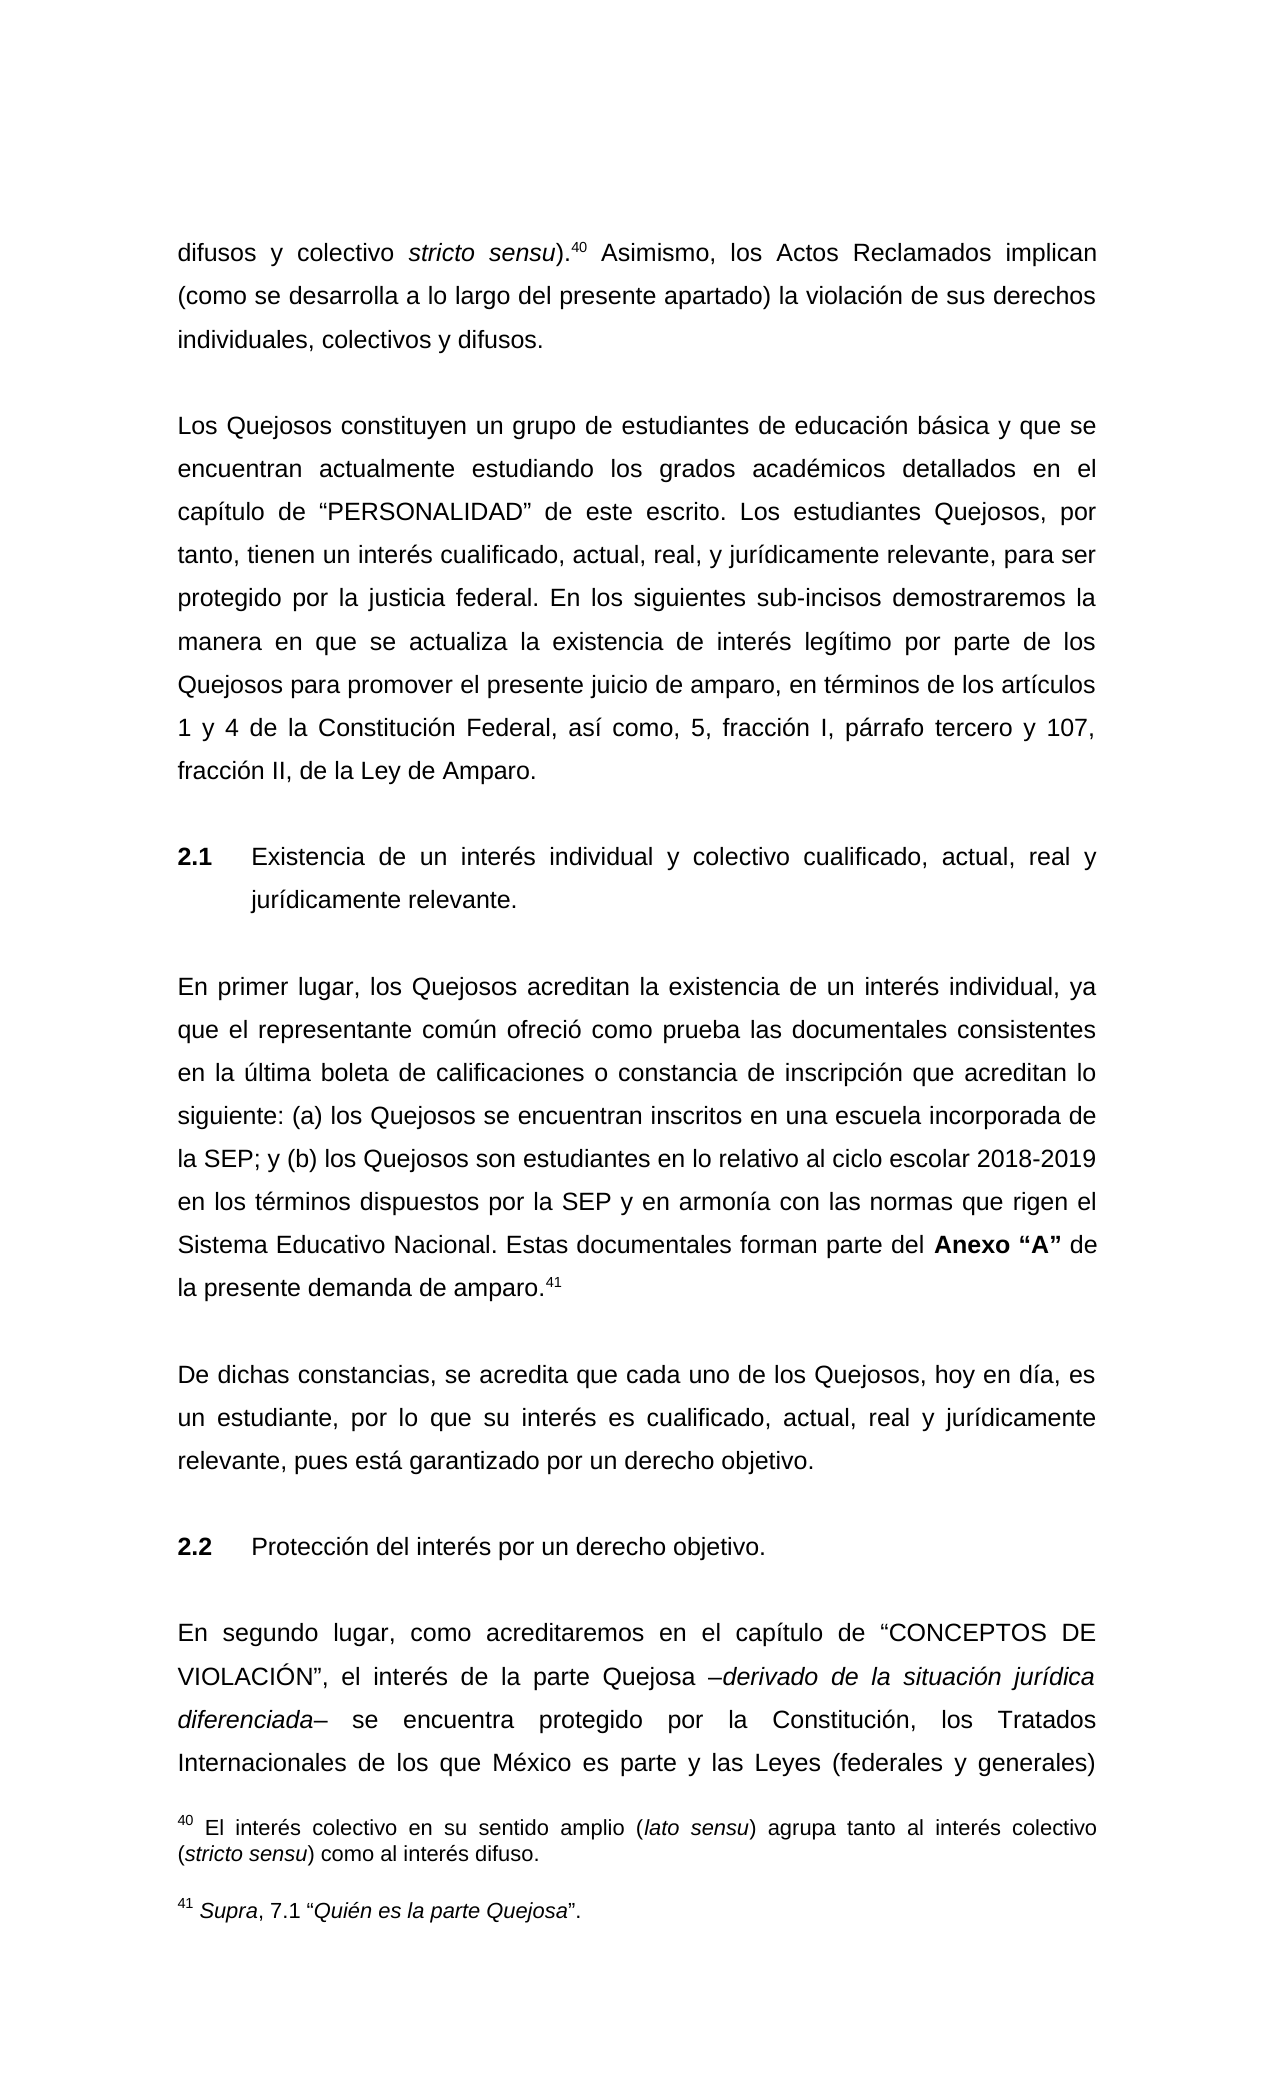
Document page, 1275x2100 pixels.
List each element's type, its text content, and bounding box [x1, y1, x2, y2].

list Protección del interés por un derecho objetivo. [177, 1532, 1098, 1561]
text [177, 1618, 1098, 1777]
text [177, 238, 1098, 353]
text De dichas constancias, se acredita que cada uno de los Quejosos, hoy en día, es un estudiante, por lo que su interés es cualificado, actual, real y jurídicamente relevante, pues está garantizado por un derecho objetivo. [177, 1360, 1098, 1475]
text En primer lugar, los Quejosos acreditan la existencia de un interés individual, ya que el representante común ofreció como prueba las documentales consistentes en la última boleta de calificaciones o constancia de inscripción que acreditan lo siguiente: (a) los Quejosos se encuentran inscritos en una escuela incorporada de la SEP; y (b) los Quejosos son estudiantes en lo relativo al ciclo escolar 2018-2019 en los términos dispuestos por la SEP y en armonía con las normas que rigen el Sistema Educativo Nacional. Estas documentales forman parte del Anexo “A” de la presente demanda de amparo. [177, 972, 1098, 1302]
list Existencia de un interés individual y colectivo cualificado, actual, real y jurídicamente relevante. [177, 842, 1098, 914]
text Los Quejosos constituyen un grupo de estudiantes de educación básica y que se encuentran actualmente estudiando los grados académicos detallados en el capítulo de “PERSONALIDAD” de este escrito. Los estudiantes Quejosos, por tanto, tienen un interés cualificado, actual, real, y jurídicamente relevante, para ser protegido por la justicia federal. En los siguientes sub-incisos demostraremos la manera en que se actualiza la existencia de interés legítimo por parte de los Quejosos para promover el presente juicio de amparo, en términos de los artículos 1 y 4 de la Constitución Federal, así como, 5, fracción I, párrafo tercero y 107, fracción II, de la Ley de Amparo. [177, 411, 1098, 785]
